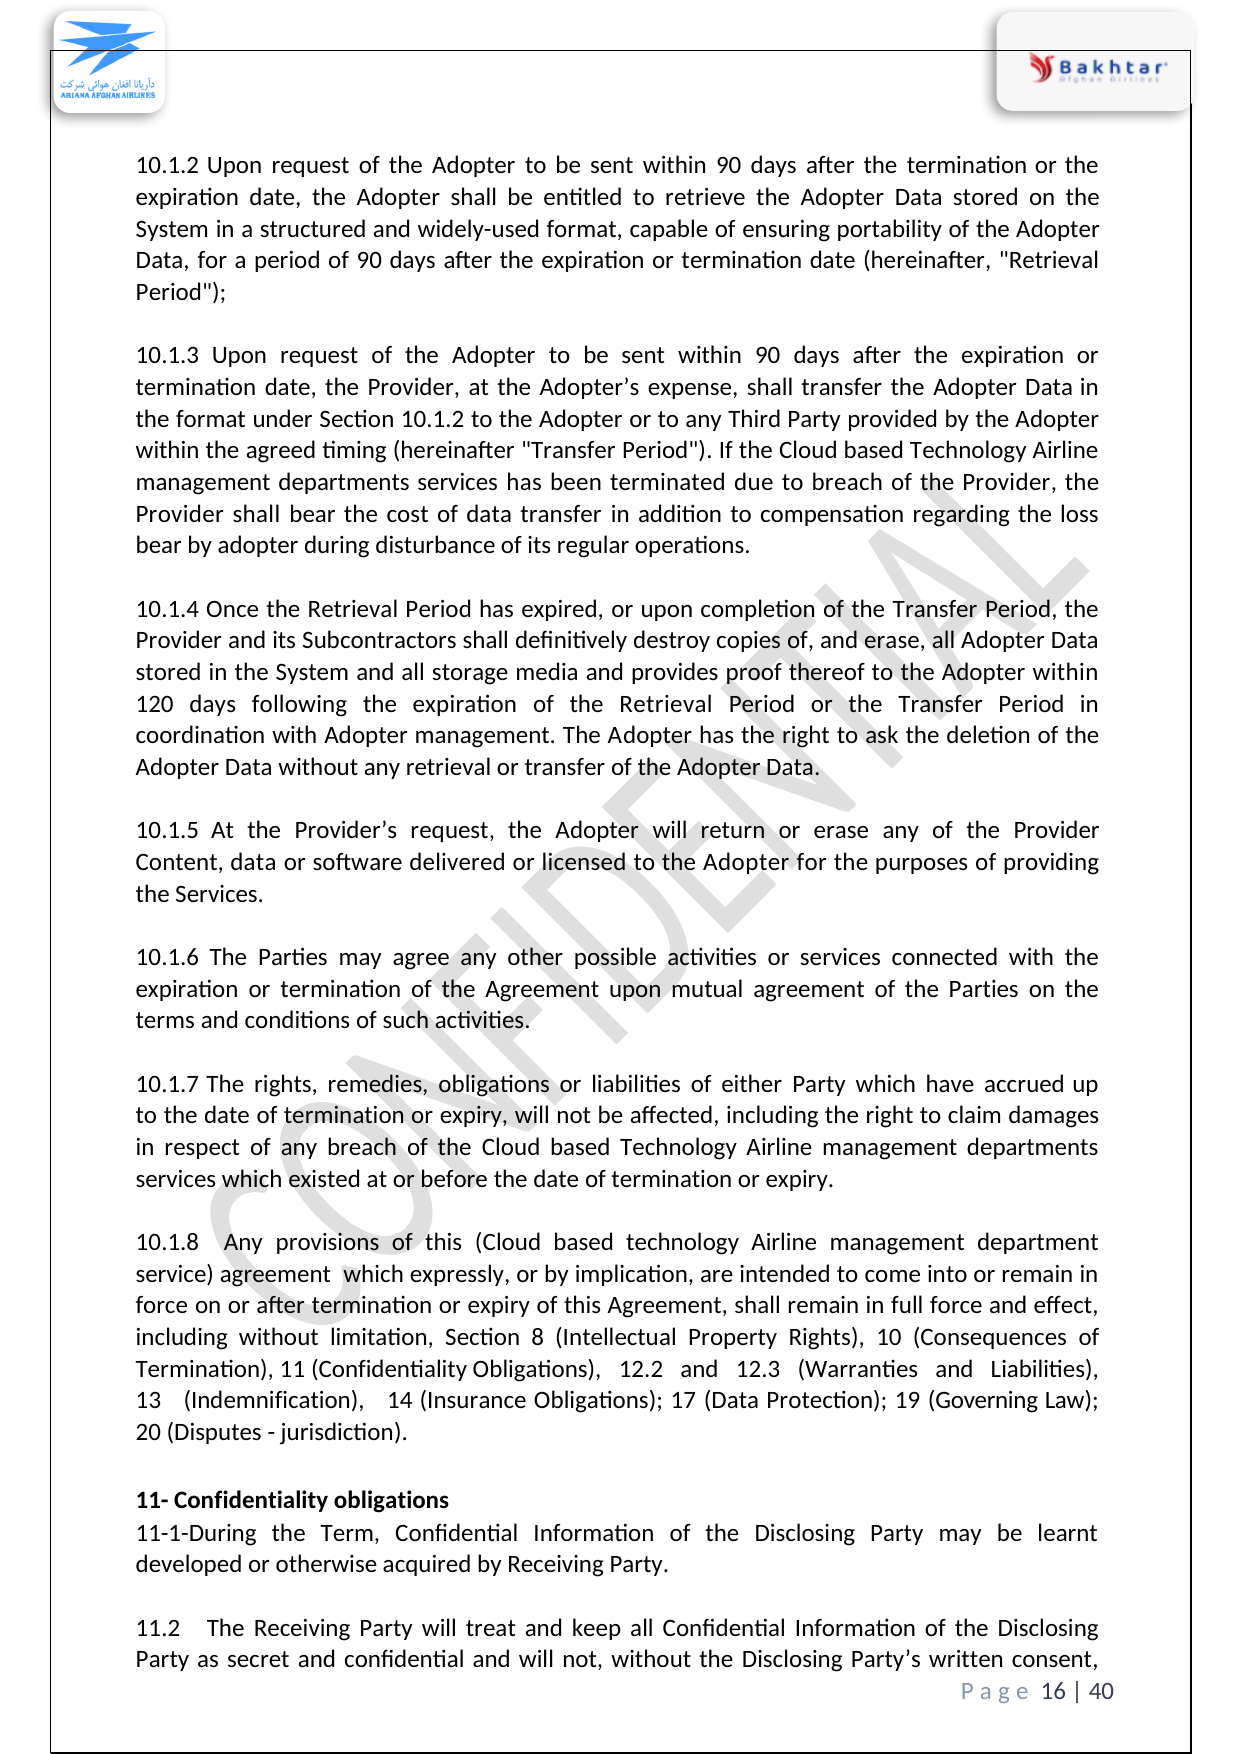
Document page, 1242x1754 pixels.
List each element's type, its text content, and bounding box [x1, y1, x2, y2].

text 10.1.7 The rights, remedies, obligations or liabilities of either Party which have accrued up to the date of termination or expiry, will not be affected, including the right to claim damages in respect of any breach of the Cloud based Technology Airline management departments services which existed at or before the date of termination or expiry. [135, 1068, 1099, 1193]
subtitle 11- Confidentiality obligations [135, 1484, 1141, 1514]
picture [53, 51, 165, 113]
text 10.1.5 At the Provider’s request, the Adopter will return or erase any of the Provider Content, data or software delivered or licensed to the Adopter for the purposes of providing the Services. [135, 815, 1099, 908]
picture [996, 12, 1195, 104]
text 10.1.2 Upon request of the Adopter to be sent within 90 days after the termination or the expiration date, the Adopter shall be entitled to retrieve the Adopter Data stored on the System in a structured and widely-used format, capable of ensuring portability of the Adopter Data, for a period of 90 days after the expiration or termination date (hereinafter, "Retrieval Period"); [135, 150, 1099, 307]
picture [53, 10, 165, 50]
text 10.1.8 Any provisions of this (Cloud based technology Airline management department service) agreement which expressly, or by implication, are intended to come into or remain in force on or after termination or expiry of this Agreement, shall remain in full force and effect, including without limitation, Section 8 (Intellectual Property Rights), 10 (Consequences of Termination), 11 (Confidentiality Obligations), 12.2 and 12.3 (Warranties and Liabilities), 13 (Indemnification), 14 (Insurance Obligations); 17 (Data Protection); 19 (Governing Law); 20 (Disputes - jurisdiction). [135, 1226, 1099, 1447]
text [135, 1612, 1099, 1674]
text 10.1.6 The Parties may agree any other possible activities or services connected with the expiration or termination of the Agreement upon mutual agreement of the Parties on the terms and conditions of such activities. [135, 941, 1099, 1035]
text 10.1.3 Upon request of the Adopter to be sent within 90 days after the expiration or termination date, the Provider, at the Adopter’s expense, shall transfer the Adopter Data in the format under Section 10.1.2 to the Adopter or to any Third Party provided by the Adopter within the agreed timing (hereinafter "Transfer Period"). If the Cloud based Technology Airline management departments services has been terminated due to breach of the Provider, the Provider shall bear the cost of data transfer in addition to compensation regarding the loss bear by adopter during disturbance of its regular operations. [135, 340, 1099, 560]
text 10.1.4 Once the Retrieval Period has expired, or upon completion of the Transfer Period, the Provider and its Subcontractors shall definitively destroy copies of, and erase, all Adopter Data stored in the System and all storage media and provides proof thereof to the Adopter within 120 days following the expiration of the Retrieval Period or the Transfer Period in coordination with Adopter management. The Adopter has the right to ask the deletion of the Adopter Data without any retrieval or transfer of the Adopter Data. [135, 593, 1099, 782]
text 11-1-During the Term, Confidential Information of the Disclosing Party may be learnt developed or otherwise acquired by Receiving Party. [135, 1517, 1099, 1579]
picture [996, 51, 1190, 111]
